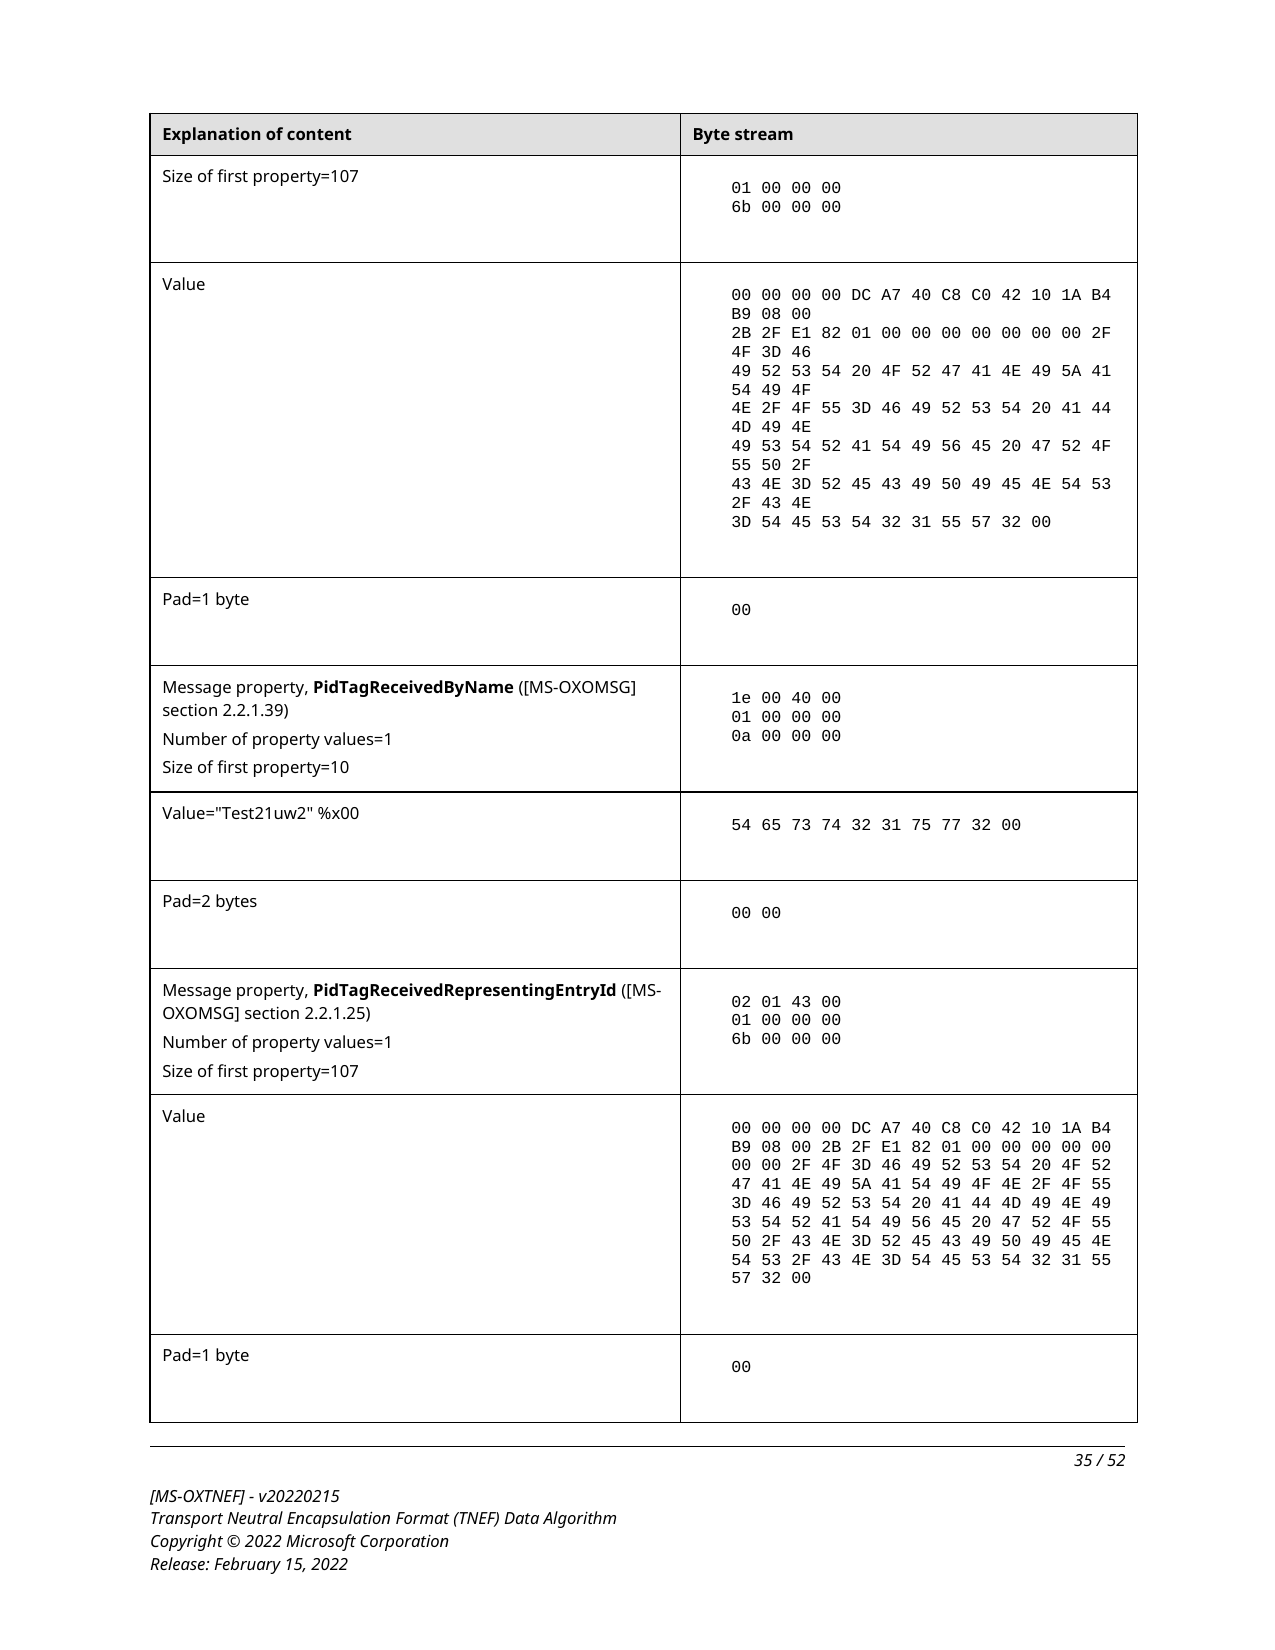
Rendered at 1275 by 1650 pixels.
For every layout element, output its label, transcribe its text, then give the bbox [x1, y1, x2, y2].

table_cell Value="Test21uw2" %x00 [151, 793, 680, 880]
table_cell Pad=1 byte [151, 578, 680, 665]
table_cell Pad=2 bytes [151, 881, 680, 968]
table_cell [151, 156, 680, 262]
table_cell 00 [681, 578, 1137, 665]
table_cell Message property, PidTagReceivedRepresentingEntryId ([MS-OXOMSG] section 2.2.1.25) Number of property values=1 Size of first property=107 [151, 969, 680, 1094]
table_cell 00 00 00 00 DC A7 40 C8 C0 42 10 1A B4 B9 08 00 2B 2F E1 82 01 00 00 00 00 00 00 00 2F 4F 3D 46 49 52 53 54 20 4F 52 47 41 4E 49 5A 41 54 49 4F 4E 2F 4F 55 3D 46 49 52 53 54 20 41 44 4D 49 4E 49 53 54 52 41 54 49 56 45 20 47 52 4F 55 50 2F 43 4E 3D 52 45 43 49 50 49 45 4E 54 53 2F 43 4E 3D 54 45 53 54 32 31 55 57 32 00 [681, 1095, 1137, 1334]
table_cell 00 00 [681, 881, 1137, 968]
table_cell Value [151, 1095, 680, 1334]
table_cell 1e 00 40 00 01 00 00 00 0a 00 00 00 [681, 666, 1137, 791]
table_header Explanation of content [151, 114, 680, 155]
table_cell 54 65 73 74 32 31 75 77 32 00 [681, 793, 1137, 880]
table_header Byte stream [681, 114, 1137, 155]
table_cell Pad=1 byte [151, 1335, 680, 1422]
table_cell 00 00 00 00 DC A7 40 C8 C0 42 10 1A B4 B9 08 00 2B 2F E1 82 01 00 00 00 00 00 00 00 2F 4F 3D 46 49 52 53 54 20 4F 52 47 41 4E 49 5A 41 54 49 4F 4E 2F 4F 55 3D 46 49 52 53 54 20 41 44 4D 49 4E 49 53 54 52 41 54 49 56 45 20 47 52 4F 55 50 2F 43 4E 3D 52 45 43 49 50 49 45 4E 54 53 2F 43 4E 3D 54 45 53 54 32 31 55 57 32 00 [681, 263, 1137, 577]
table_cell Message property, PidTagReceivedByName ([MS-OXOMSG] section 2.2.1.39) Number of property values=1 Size of first property=10 [151, 666, 680, 791]
table_cell 00 [681, 1335, 1137, 1422]
table_cell 02 01 3f 00 01 00 00 00 6b 00 00 00 [681, 156, 1137, 262]
table_cell 02 01 43 00 01 00 00 00 6b 00 00 00 [681, 969, 1137, 1094]
table_cell Value [151, 263, 680, 577]
